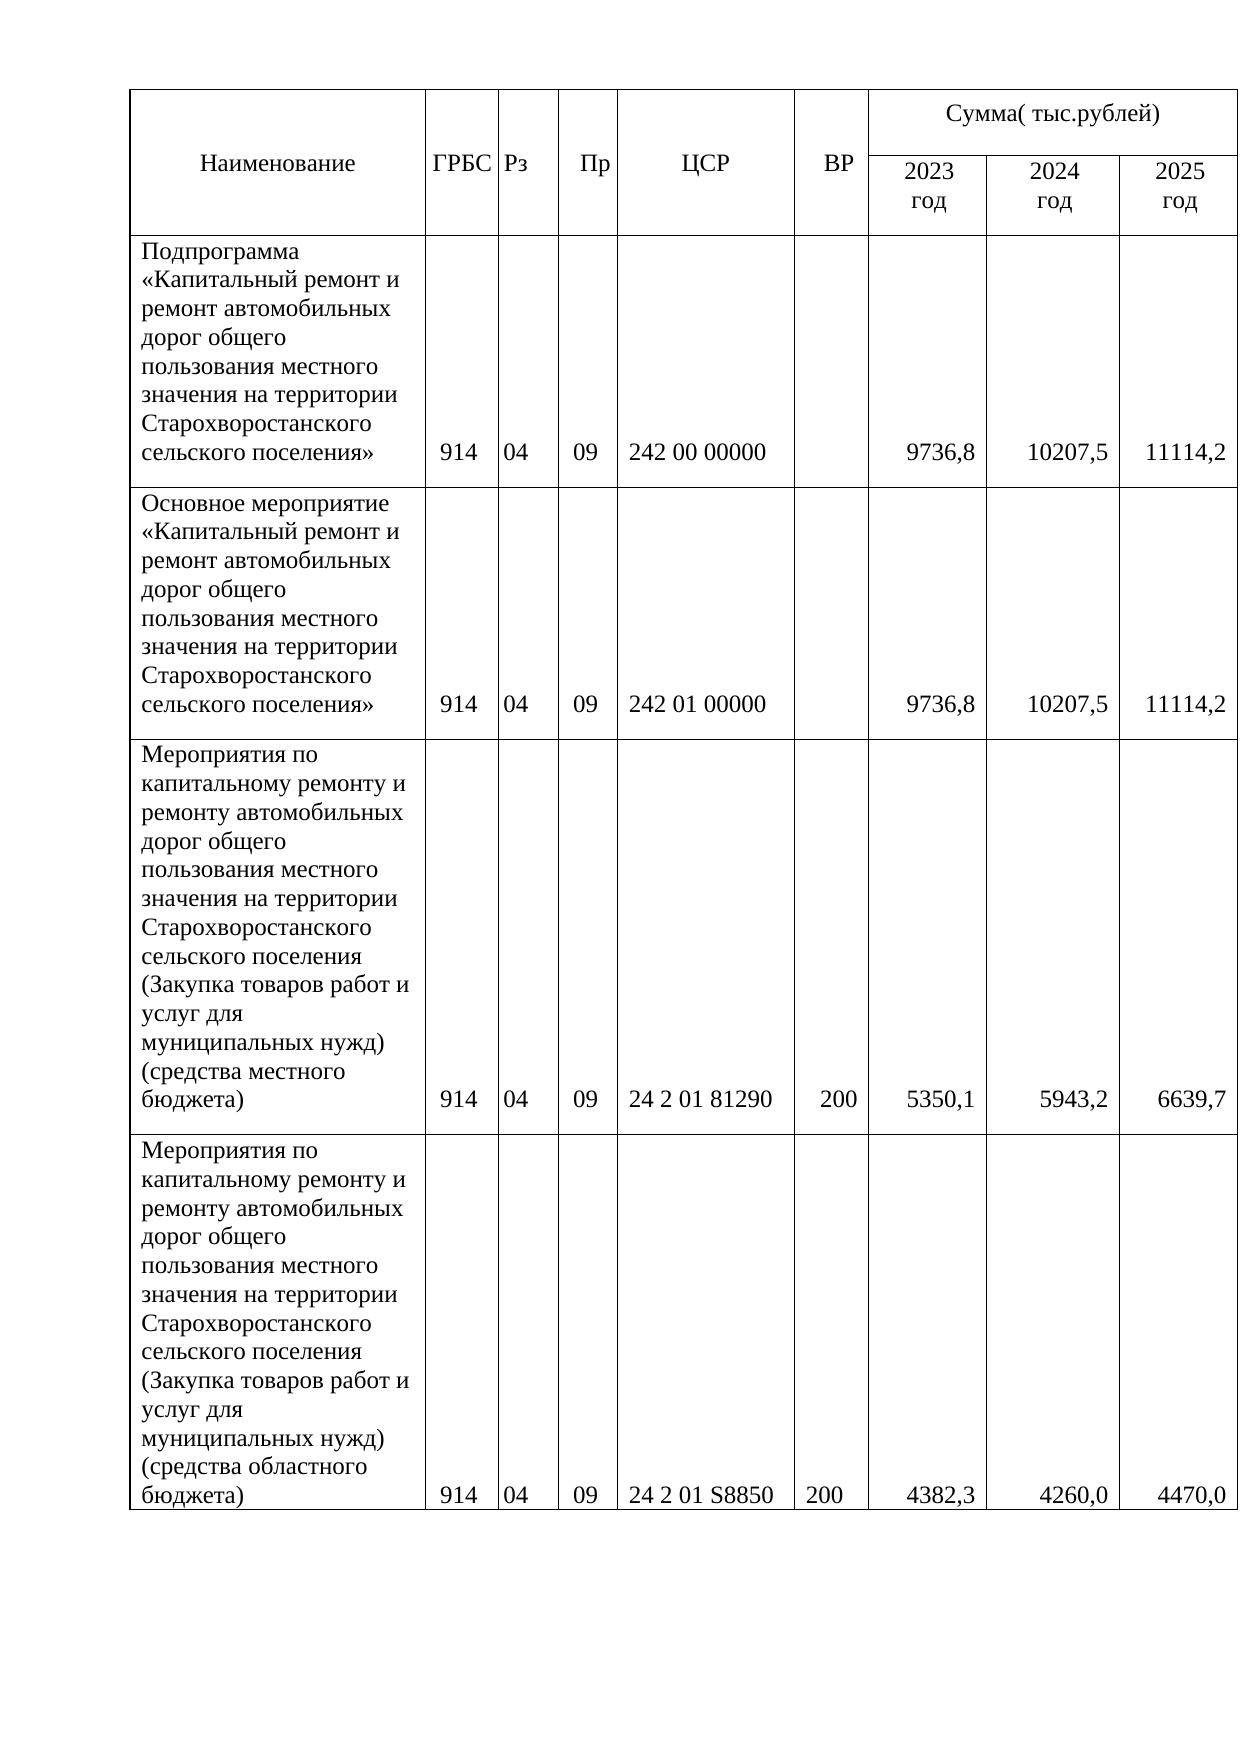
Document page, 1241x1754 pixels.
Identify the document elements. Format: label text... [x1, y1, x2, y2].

table_cell 11114,2 [1120, 236, 1237, 487]
table_cell 5350,1 [869, 740, 986, 1134]
table_cell 9736,8 [869, 236, 986, 487]
table_cell 2025 год [1120, 156, 1237, 235]
table_cell 09 [559, 236, 617, 487]
table_header Наименование [131, 90, 425, 235]
table_cell 10207,5 [987, 488, 1119, 738]
table_cell 242 01 00000 [618, 488, 794, 738]
table_cell 200 [795, 740, 868, 1134]
table_cell 5943,2 [987, 740, 1119, 1134]
table_cell 04 [499, 1135, 558, 1509]
table_cell 914 [426, 488, 498, 738]
table_cell 2023 год [869, 156, 986, 235]
table_cell 242 00 00000 [618, 236, 794, 487]
table_cell [795, 236, 868, 487]
table_cell 04 [499, 740, 558, 1134]
table_cell 04 [499, 488, 558, 738]
table_cell [795, 488, 868, 738]
table_cell 2024 год [987, 156, 1119, 235]
table_cell 914 [426, 740, 498, 1134]
table_cell Мероприятия по капитальному ремонту и ремонту автомобильных дорог общего пользования местного значения на территории Старохворостанского сельского поселения (Закупка товаров работ и услуг для муниципальных нужд)(средства местного бюджета) [131, 740, 425, 1134]
table_cell 4382,3 [869, 1135, 986, 1509]
table_cell Подпрограмма «Капитальный ремонт и ремонт автомобильных дорог общего пользования местного значения на территории Старохворостанского сельского поселения» [131, 236, 425, 487]
table_cell 914 [426, 236, 498, 487]
table_cell 09 [559, 488, 617, 738]
table_cell 09 [559, 740, 617, 1134]
table_header ГРБС [426, 90, 498, 235]
table_cell 09 [559, 1135, 617, 1509]
table_cell Основное мероприятие «Капитальный ремонт и ремонт автомобильных дорог общего пользования местного значения на территории Старохворостанского сельского поселения» [131, 488, 425, 738]
table_cell 200 [795, 1135, 868, 1509]
table_header Пр [559, 90, 617, 235]
table_cell 4470,0 [1120, 1135, 1237, 1509]
table_header Рз [499, 90, 558, 235]
table_header Сумма( тыс.рублей) [869, 90, 1237, 155]
table_header ЦСР [618, 90, 794, 235]
table_cell 24 2 01 81290 [618, 740, 794, 1134]
table_cell 04 [499, 236, 558, 487]
table_cell 6639,7 [1120, 740, 1237, 1134]
table_cell 10207,5 [987, 236, 1119, 487]
table_cell 914 [426, 1135, 498, 1509]
table_cell 4260,0 [987, 1135, 1119, 1509]
table_header ВР [795, 90, 868, 235]
table_cell 24 2 01 S8850 [618, 1135, 794, 1509]
table_cell Мероприятия по капитальному ремонту и ремонту автомобильных дорог общего пользования местного значения на территории Старохворостанского сельского поселения (Закупка товаров работ и услуг для муниципальных нужд)(средства областного бюджета) [131, 1135, 425, 1509]
table_cell 11114,2 [1120, 488, 1237, 738]
table_cell 9736,8 [869, 488, 986, 738]
